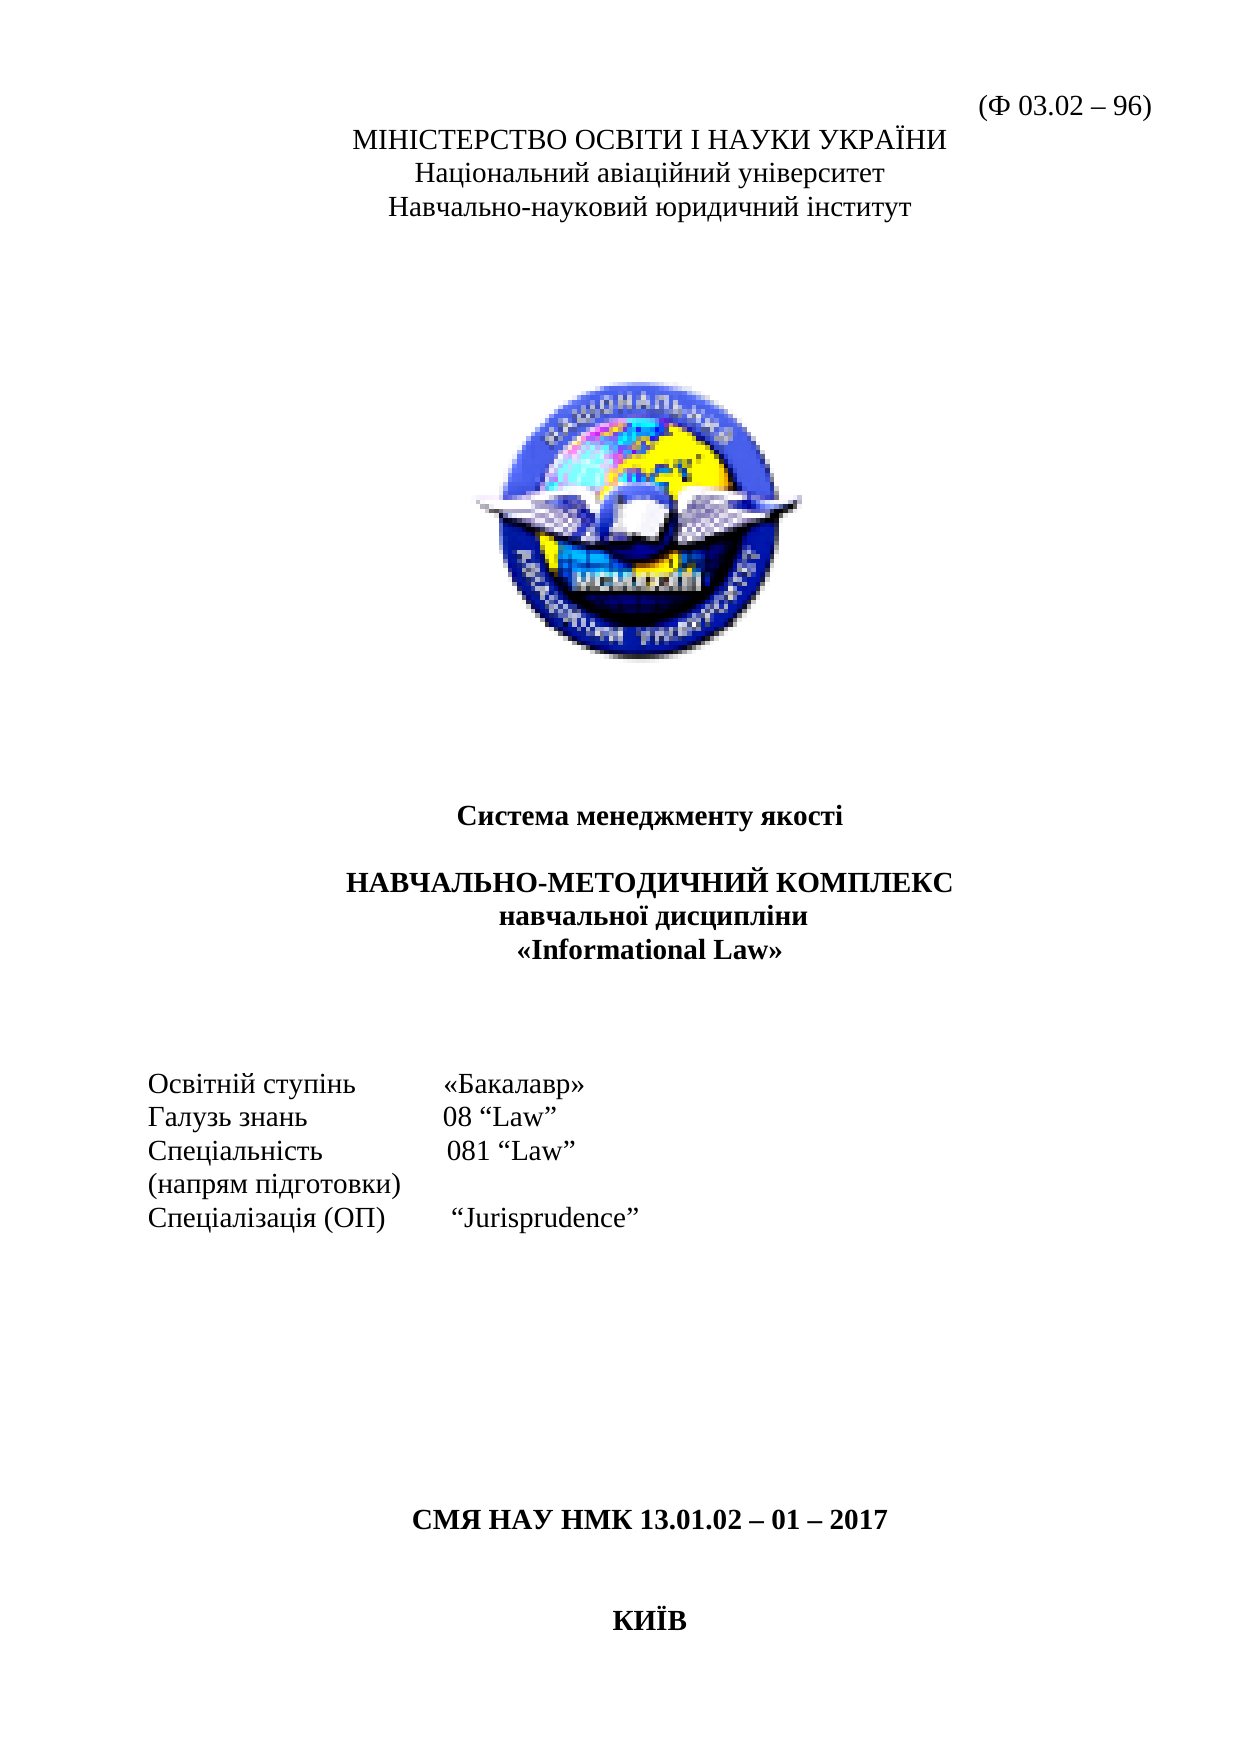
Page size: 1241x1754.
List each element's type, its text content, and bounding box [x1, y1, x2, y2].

text КИЇВ [148, 1603, 1152, 1636]
text Навчально-науковий юридичний інститут [148, 189, 1152, 223]
text НАВЧАЛЬНО-МЕТОДИЧНИЙ КОМПЛЕКС [148, 865, 1152, 898]
text навчальної дисципліни [148, 898, 1152, 932]
text Національний авіаційний університет [148, 156, 1152, 189]
text (напрям підготовки) [148, 1167, 1152, 1200]
text Спеціалізація (ОП) “Jurisprudence” [148, 1200, 1152, 1234]
text (Ф 03.02 – 96) [148, 88, 1152, 122]
text Спеціальність 081 “Law” [148, 1133, 1152, 1167]
subtitle Галузь знань 08 “Law” [148, 1099, 1152, 1133]
text Система менеджменту якості [148, 798, 1152, 831]
text Освітній ступінь «Бакалавр» [148, 1066, 1152, 1099]
text МІНІСТЕРСТВО ОСВІТИ І НАУКИ УКРАЇНИ [148, 122, 1152, 156]
text СМЯ НАУ НМК 13.01.02 – 01 – 2017 [148, 1502, 1152, 1536]
text «Informational Law» [148, 932, 1152, 965]
